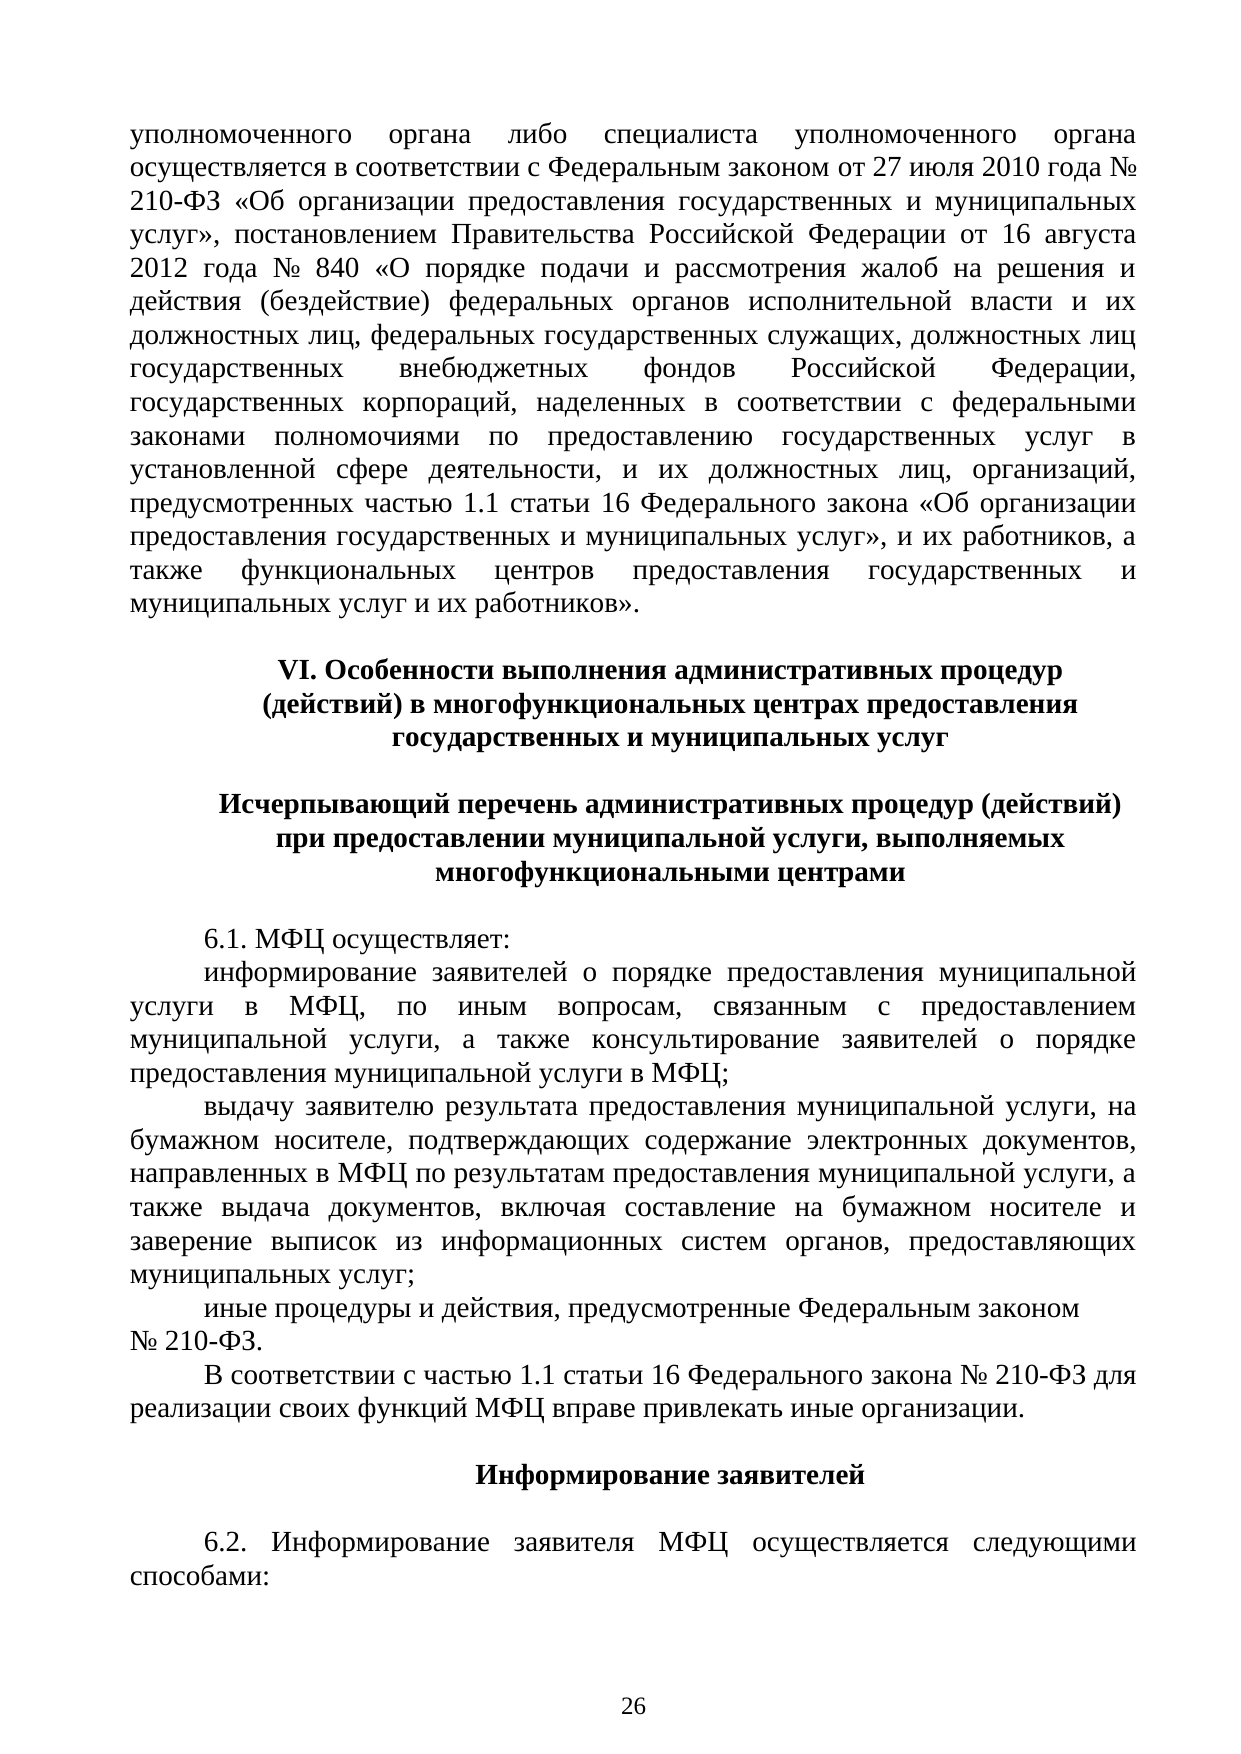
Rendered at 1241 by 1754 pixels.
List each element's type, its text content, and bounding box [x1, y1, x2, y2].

text В соответствии с частью 1.1 статьи 16 Федерального закона № 210-ФЗ для реализации своих функций МФЦ вправе привлекать иные организации. [129, 1357, 1137, 1424]
text Исчерпывающий перечень административных процедур (действий) [129, 787, 1137, 820]
text 6.2. Информирование заявителя МФЦ осуществляется следующими способами: [129, 1524, 1137, 1592]
text (действий) в многофункциональных центрах предоставления [129, 686, 1137, 719]
text иные процедуры и действия, предусмотренные Федеральным законом № 210-ФЗ. [129, 1290, 1137, 1357]
text 6.1. МФЦ осуществляет: [129, 921, 1137, 954]
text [129, 116, 1137, 619]
text Информирование заявителей [129, 1457, 1137, 1491]
text информирование заявителей о порядке предоставления муниципальной услуги в МФЦ, по иным вопросам, связанным с предоставлением муниципальной услуги, а также консультирование заявителей о порядке предоставления муниципальной услуги в МФЦ; [129, 954, 1137, 1088]
text государственных и муниципальных услуг [129, 719, 1137, 753]
text выдачу заявителю результата предоставления муниципальной услуги, на бумажном носителе, подтверждающих содержание электронных документов, направленных в МФЦ по результатам предоставления муниципальной услуги, а также выдача документов, включая составление на бумажном носителе и заверение выписок из информационных систем органов, предоставляющих муниципальных услуг; [129, 1088, 1137, 1290]
text при предоставлении муниципальной услуги, выполняемых [129, 820, 1137, 854]
text многофункциональными центрами [129, 854, 1137, 887]
text VI. Особенности выполнения административных процедур [129, 652, 1137, 686]
